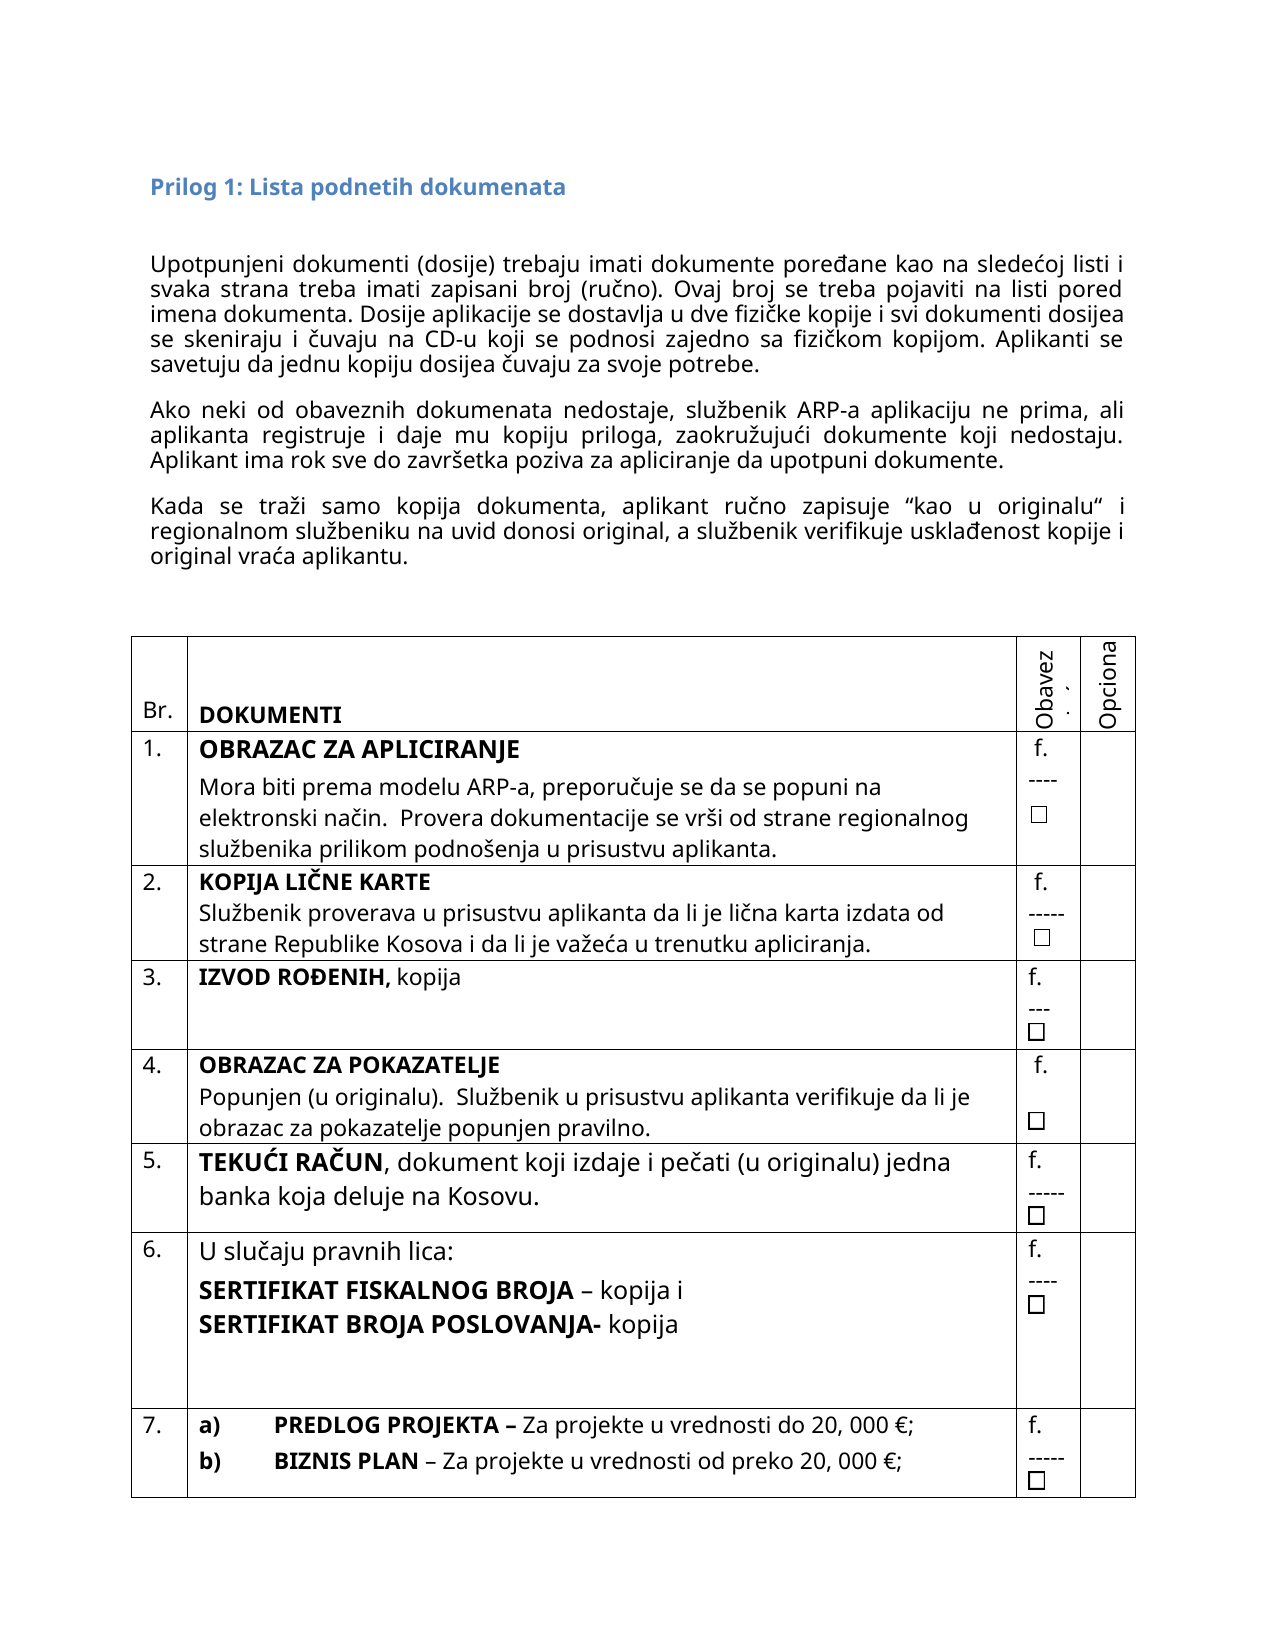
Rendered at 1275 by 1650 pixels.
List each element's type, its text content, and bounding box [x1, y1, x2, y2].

table_cell [1081, 961, 1135, 1048]
table_cell [1081, 1050, 1135, 1143]
table_cell f. ----- [1017, 1144, 1080, 1232]
table_header Br. [132, 637, 187, 731]
text Ako neki od obaveznih dokumenata nedostaje, službenik ARP-a aplikaciju ne prima, ali aplikanta registruje i daje mu kopiju priloga, zaokružujući dokumente koji nedostaju. Aplikant ima rok sve do završetka poziva za apliciranje da upotpuni dokumente. [150, 398, 1125, 473]
table_header Opcionalno [1081, 637, 1135, 731]
picture [1028, 1206, 1045, 1225]
table_header DOKUMENTI [188, 637, 1016, 731]
table_cell f. ----- [1017, 866, 1080, 959]
table_cell [132, 1144, 187, 1232]
table_header Obavezujuće [1017, 637, 1080, 731]
table_cell [132, 866, 187, 959]
table_cell KOPIJA LIČNE KARTE Službenik proverava u prisustvu aplikanta da li je lična karta izdata od strane Republike Kosova i da li je važeća u trenutku apliciranja. [188, 866, 1016, 959]
text Upotpunjeni dokumenti (dosije) trebaju imati dokumente poređane kao na sledećoj listi i svaka strana treba imati zapisani broj (ručno). Ovaj broj se treba pojaviti na listi pored imena dokumenta. Dosije aplikacije se dostavlja u dve fizičke kopije i svi dokumenti dosijea se skeniraju i čuvaju na CD-u koji se podnosi zajedno sa fizičkom kopijom. Aplikanti se savetuju da jednu kopiju dosijea čuvaju za svoje potrebe. [150, 253, 1125, 378]
table_cell [1081, 1144, 1135, 1232]
table_cell f. ---- [1017, 1233, 1080, 1408]
table_cell OBRAZAC ZA POKAZATELJE Popunjen (u originalu). Službenik u prisustvu aplikanta verifikuje da li je obrazac za pokazatelje popunjen pravilno. [188, 1050, 1016, 1143]
table_cell f. --- [1017, 961, 1080, 1048]
table_cell OBRAZAC ZA APLICIRANJE Mora biti prema modelu ARP-a, preporučuje se da se popuni na elektronski način. Provera dokumentacije se vrši od strane regionalnog službenika prilikom podnošenja u prisustvu aplikanta. [188, 732, 1016, 865]
table_cell f. [1017, 1050, 1080, 1143]
table_cell [1081, 1233, 1135, 1408]
table_cell [132, 1233, 187, 1408]
table_cell [132, 961, 187, 1048]
table_cell [1081, 1409, 1135, 1497]
table_cell [132, 1050, 187, 1143]
table_cell f. ---- [1017, 732, 1080, 865]
table_cell [132, 732, 187, 865]
subtitle Prilog 1: Lista podnetih dokumenata [150, 171, 1125, 202]
picture [1028, 1295, 1045, 1314]
picture [1028, 1023, 1045, 1041]
picture [1028, 1471, 1045, 1490]
table_cell [1081, 732, 1135, 865]
table_cell TEKUĆI RAČUN, dokument koji izdaje i pečati (u originalu) jedna banka koja deluje na Kosovu. [188, 1144, 1016, 1232]
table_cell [188, 1409, 1016, 1497]
picture [1028, 1112, 1045, 1130]
table_cell 7. [132, 1409, 187, 1497]
table_cell U slučaju pravnih lica: SERTIFIKAT FISKALNOG BROJA – kopija i SERTIFIKAT BROJA POSLOVANJA- kopija [188, 1233, 1016, 1408]
table_cell f. ----- [1017, 1409, 1080, 1497]
table_cell [1081, 866, 1135, 959]
text Kada se traži samo kopija dokumenta, aplikant ručno zapisuje “kao u originalu“ i regionalnom službeniku na uvid donosi original, a službenik verifikuje usklađenost kopije i original vraća aplikantu. [150, 494, 1125, 569]
table_cell IZVOD ROĐENIH, kopija [188, 961, 1016, 1048]
